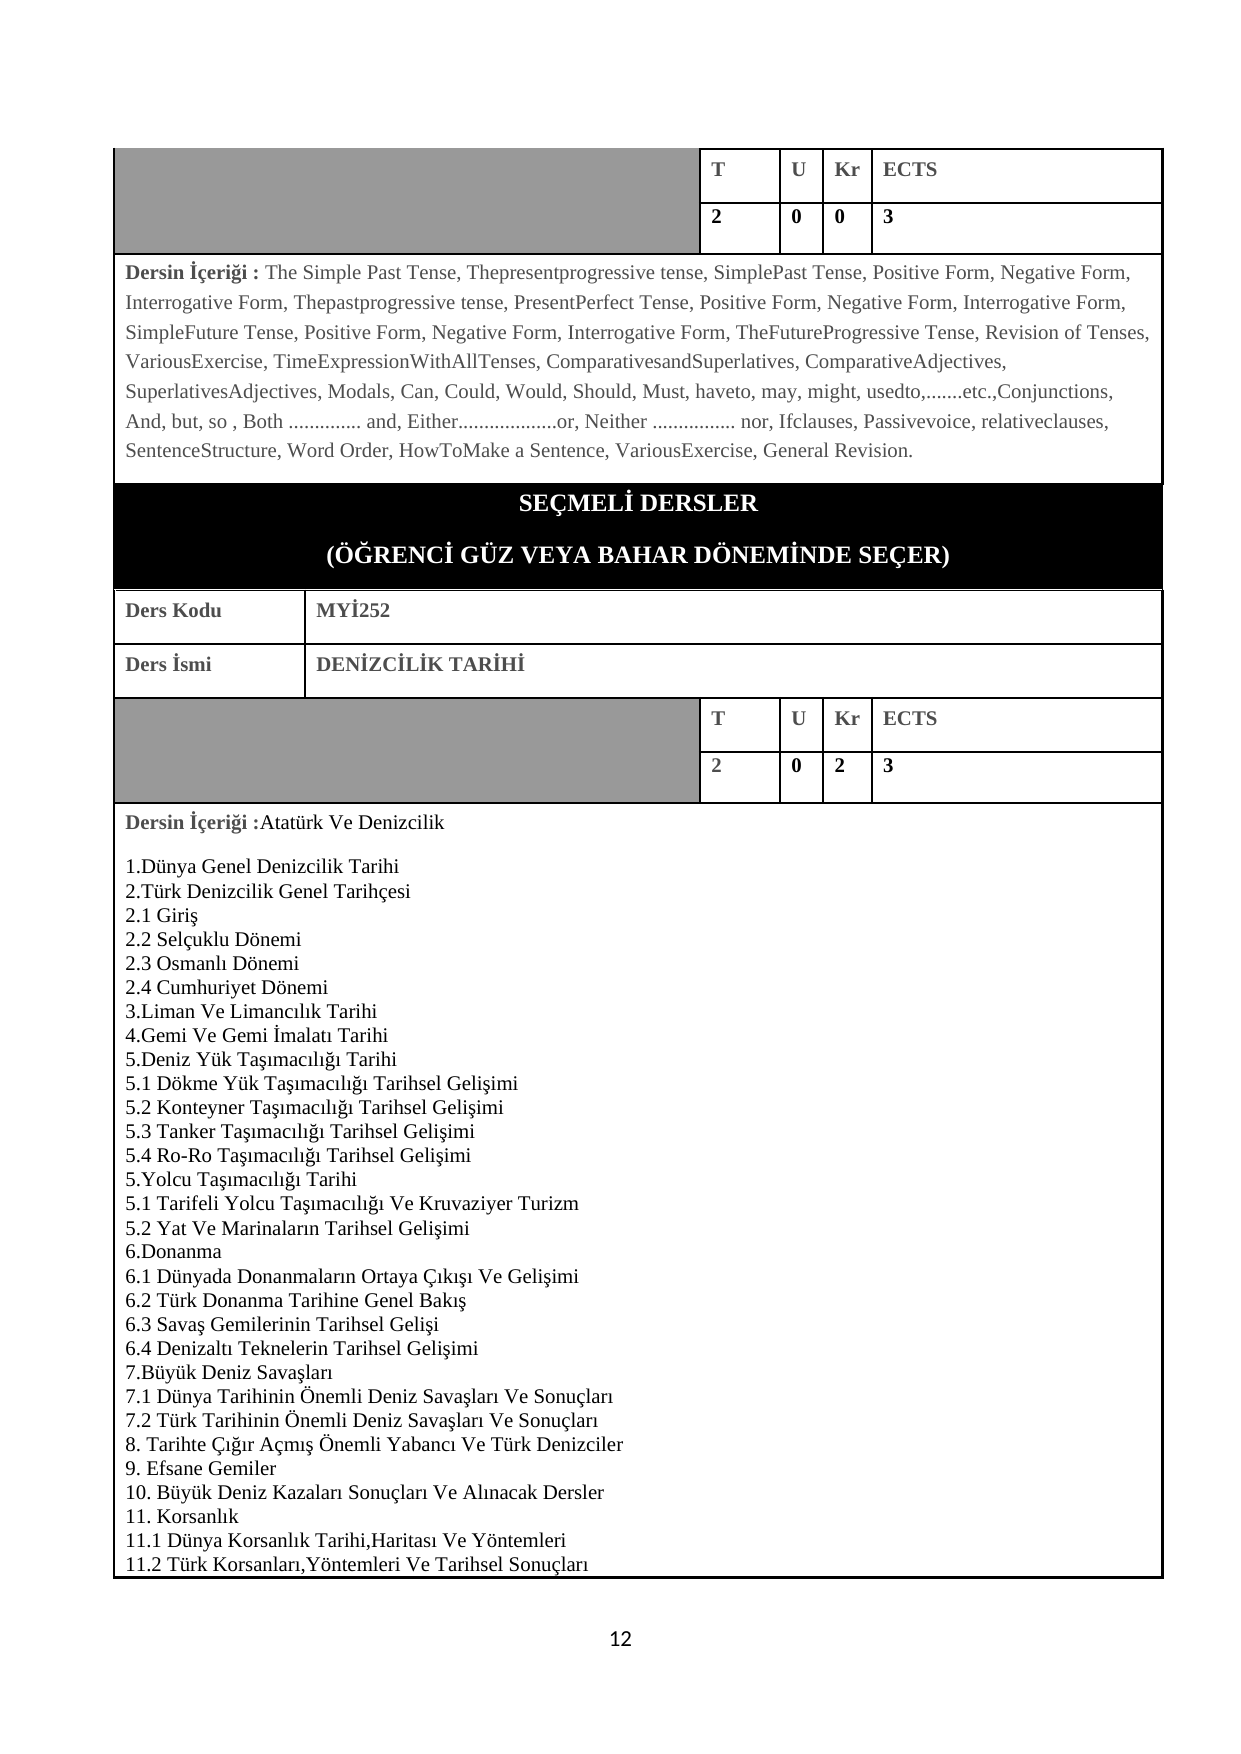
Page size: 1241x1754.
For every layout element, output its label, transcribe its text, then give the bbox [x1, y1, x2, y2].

table_cell [115, 148, 699, 253]
table_cell Kr [824, 150, 871, 202]
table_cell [115, 804, 1161, 1576]
table_cell 0 [824, 204, 871, 253]
table_cell ECTS [873, 699, 1161, 751]
table_cell U [781, 699, 822, 751]
table_cell U [781, 150, 822, 202]
table_cell T [701, 699, 779, 751]
table_cell Ders Kodu [115, 591, 304, 643]
table_cell ECTS [873, 150, 1161, 202]
table_cell Ders İsmi [115, 645, 304, 697]
table_cell Dersin İçeriği : The Simple Past Tense, Thepresentprogressive tense, SimplePast Tense, Positive Form, Negative Form, Interrogative Form, Thepastprogressive tense, PresentPerfect Tense, Positive Form, Negative Form, Interrogative Form, SimpleFuture Tense, Positive Form, Negative Form, Interrogative Form, TheFutureProgressive Tense, Revision of Tenses, VariousExercise, TimeExpressionWithAllTenses, ComparativesandSuperlatives, ComparativeAdjectives, SuperlativesAdjectives, Modals, Can, Could, Would, Should, Must, haveto, may, might, usedto,.......etc.,Conjunctions, And, but, so , Both .............. and, Either...................or, Neither ................ nor, Ifclauses, Passivevoice, relativeclauses, SentenceStructure, Word Order, HowToMake a Sentence, VariousExercise, General Revision. [115, 255, 1161, 483]
table_cell 2 [701, 753, 779, 802]
table_cell 3 [873, 753, 1161, 802]
table_cell 2 [824, 753, 871, 802]
table_cell 3 [873, 204, 1161, 253]
table_cell 0 [781, 204, 822, 253]
table_cell SEÇMELİ DERSLER (ÖĞRENCİ GÜZ VEYA BAHAR DÖNEMİNDE SEÇER) [114, 484, 1162, 589]
table_cell [115, 699, 699, 802]
table_cell MYİ252 [306, 591, 1161, 643]
table_cell T [701, 150, 779, 202]
table_cell DENİZCİLİK TARİHİ [306, 645, 1161, 697]
table_cell Kr [824, 699, 871, 751]
table_cell 0 [781, 753, 822, 802]
table_cell 2 [701, 204, 779, 253]
